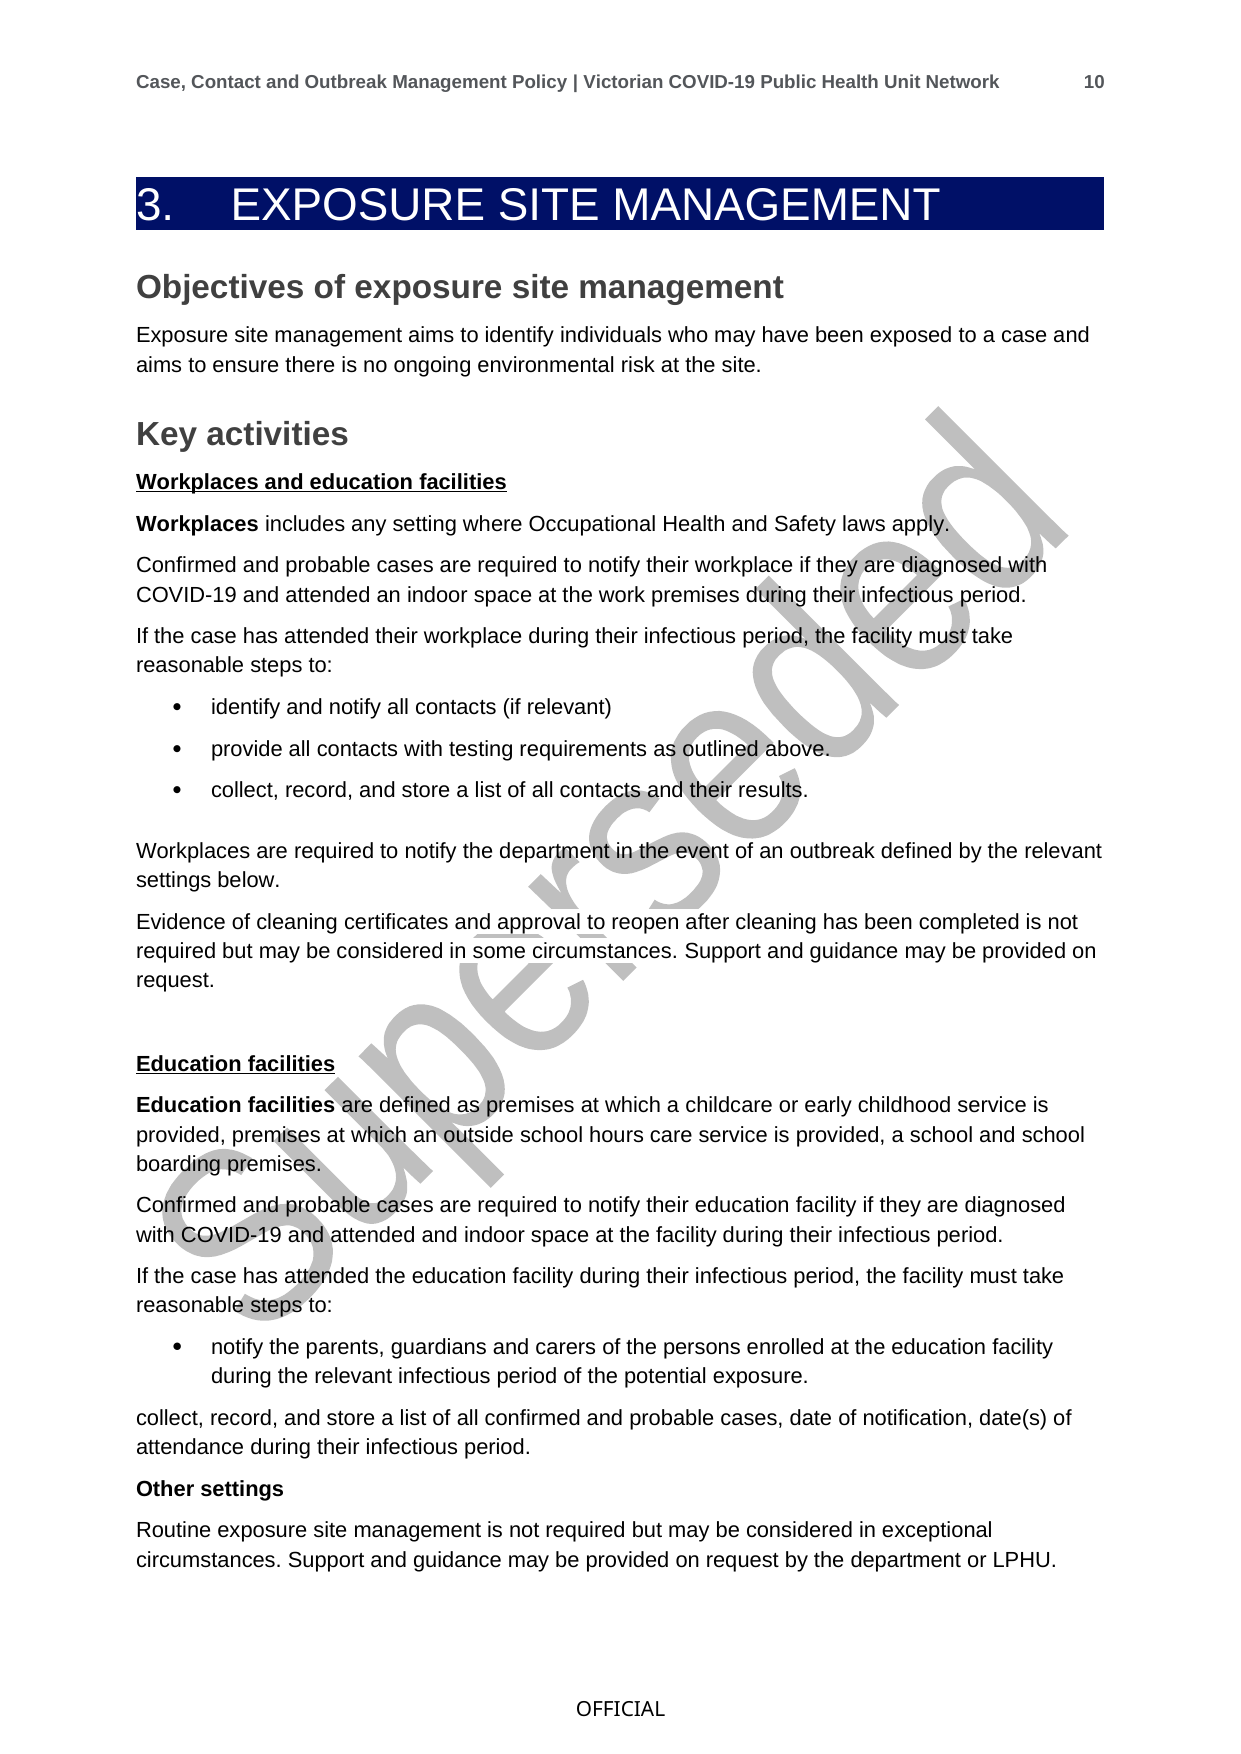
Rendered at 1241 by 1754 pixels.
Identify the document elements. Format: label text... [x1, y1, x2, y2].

subtitle Key activities [136, 414, 1104, 453]
subtitle Objectives of exposure site management [136, 267, 1104, 306]
list provide all contacts with testing requirements as outlined above. [173, 732, 1104, 761]
text If the case has attended the education facility during their infectious period, the facility must take reasonable steps to: [136, 1259, 1104, 1318]
text Routine exposure site management is not required but may be considered in exceptional circumstances. Support and guidance may be provided on request by the department or LPHU. [136, 1513, 1104, 1572]
text Workplaces are required to notify the department in the event of an outbreak defined by the relevant settings below. [136, 834, 1104, 893]
text If the case has attended their workplace during their infectious period, the facility must take reasonable steps to: [136, 619, 1104, 678]
text Confirmed and probable cases are required to notify their education facility if they are diagnosed with COVID-19 and attended and indoor space at the facility during their infectious period. [136, 1188, 1104, 1247]
text Education facilities are defined as premises at which a childcare or early childhood service is provided, premises at which an outside school hours care service is provided, a school and school boarding premises. [136, 1088, 1104, 1176]
text Exposure site management aims to identify individuals who may have been exposed to a case and aims to ensure there is no ongoing environmental risk at the site. [136, 318, 1104, 377]
text Workplaces includes any setting where Occupational Health and Safety laws apply. [136, 507, 1104, 536]
text Workplaces and education facilities [136, 465, 1104, 494]
text EXPOSURE SITE MANAGEMENT [136, 177, 1104, 230]
text Evidence of cleaning certificates and approval to reopen after cleaning has been completed is not required but may be considered in some circumstances. Support and guidance may be provided on request. [136, 905, 1104, 993]
text collect, record, and store a list of all confirmed and probable cases, date of notification, date(s) of attendance during their infectious period. [136, 1401, 1104, 1459]
text Other settings [136, 1472, 1104, 1501]
list notify the parents, guardians and carers of the persons enrolled at the education facility during the relevant infectious period of the potential exposure. [173, 1330, 1104, 1388]
list collect, record, and store a list of all contacts and their results. [173, 773, 1104, 803]
text Education facilities [136, 1047, 1104, 1076]
list identify and notify all contacts (if relevant) [173, 690, 1104, 719]
text Confirmed and probable cases are required to notify their workplace if they are diagnosed with COVID-19 and attended an indoor space at the work premises during their infectious period. [136, 548, 1104, 607]
